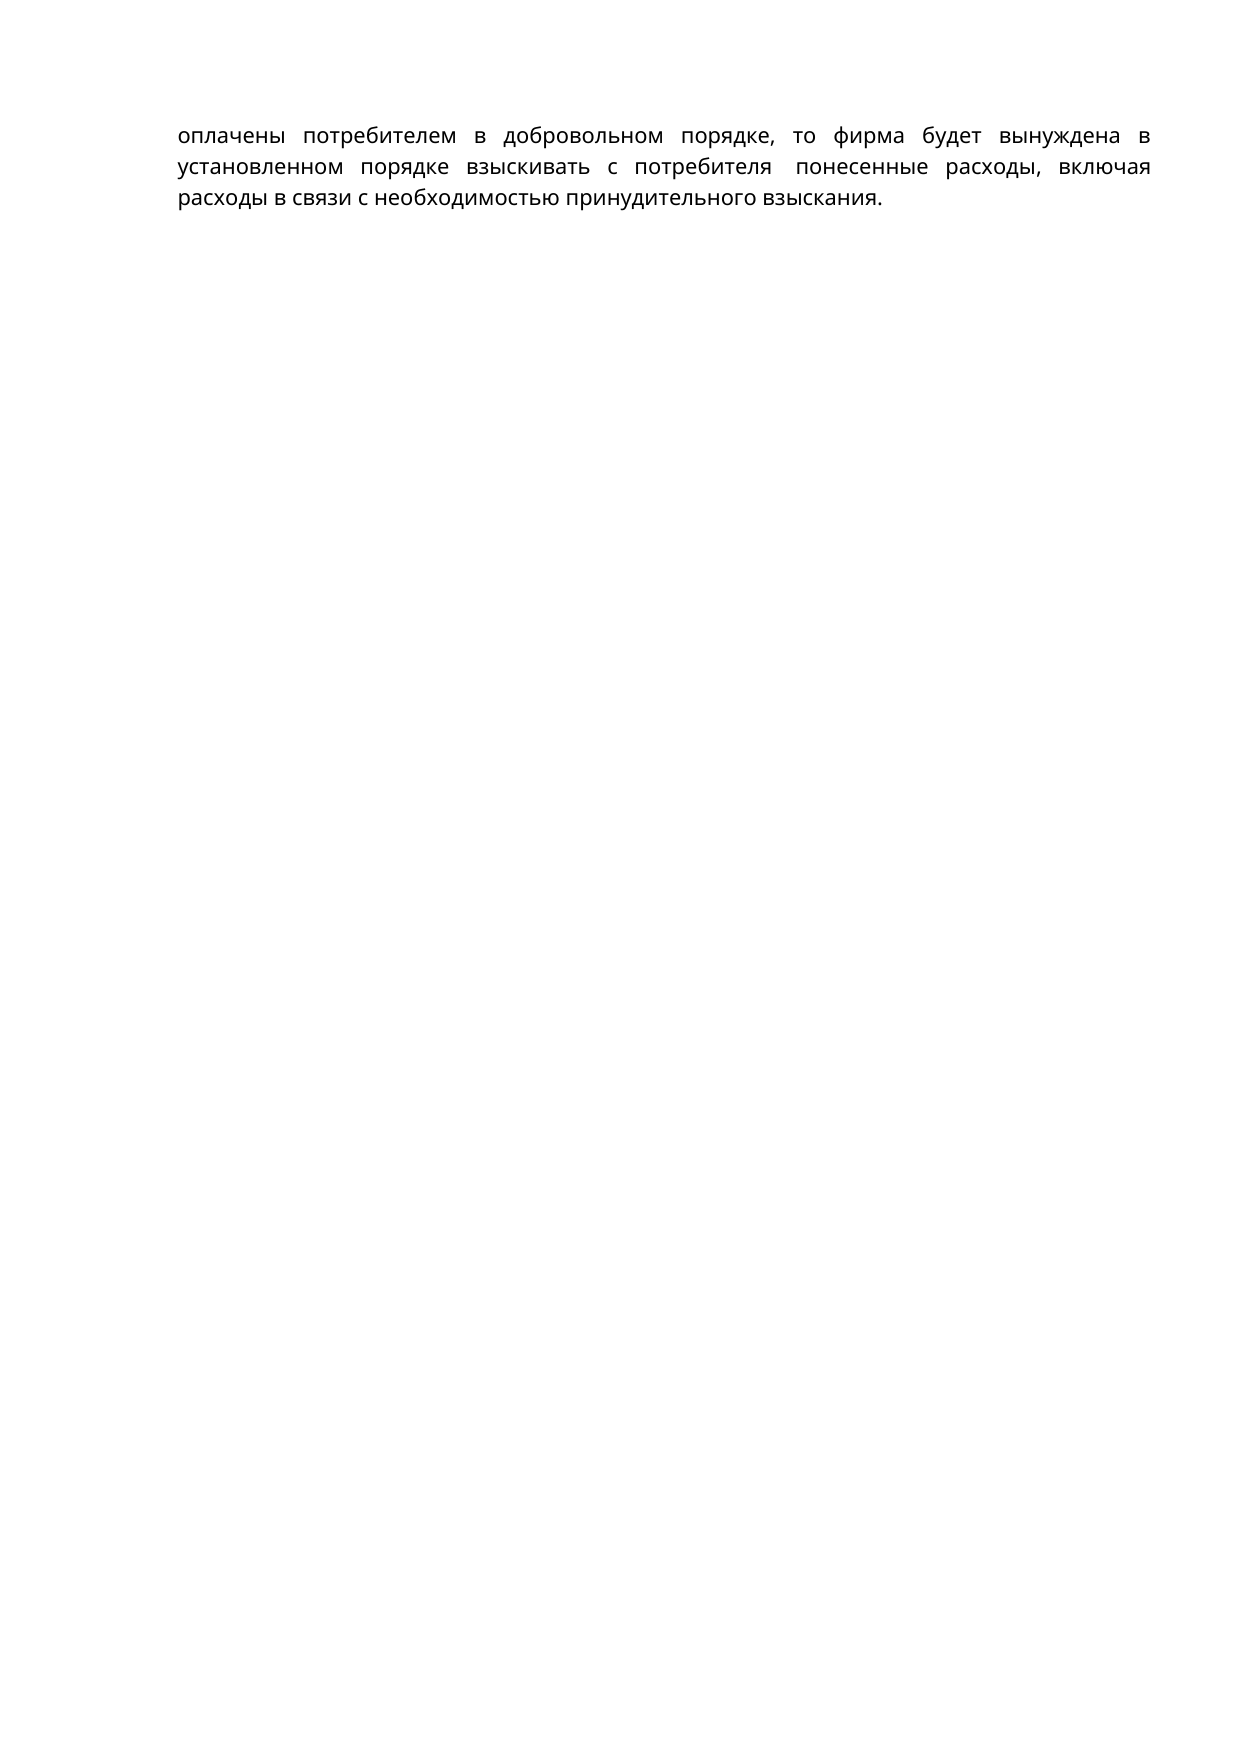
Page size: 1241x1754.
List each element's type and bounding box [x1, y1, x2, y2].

text [177, 118, 1152, 212]
